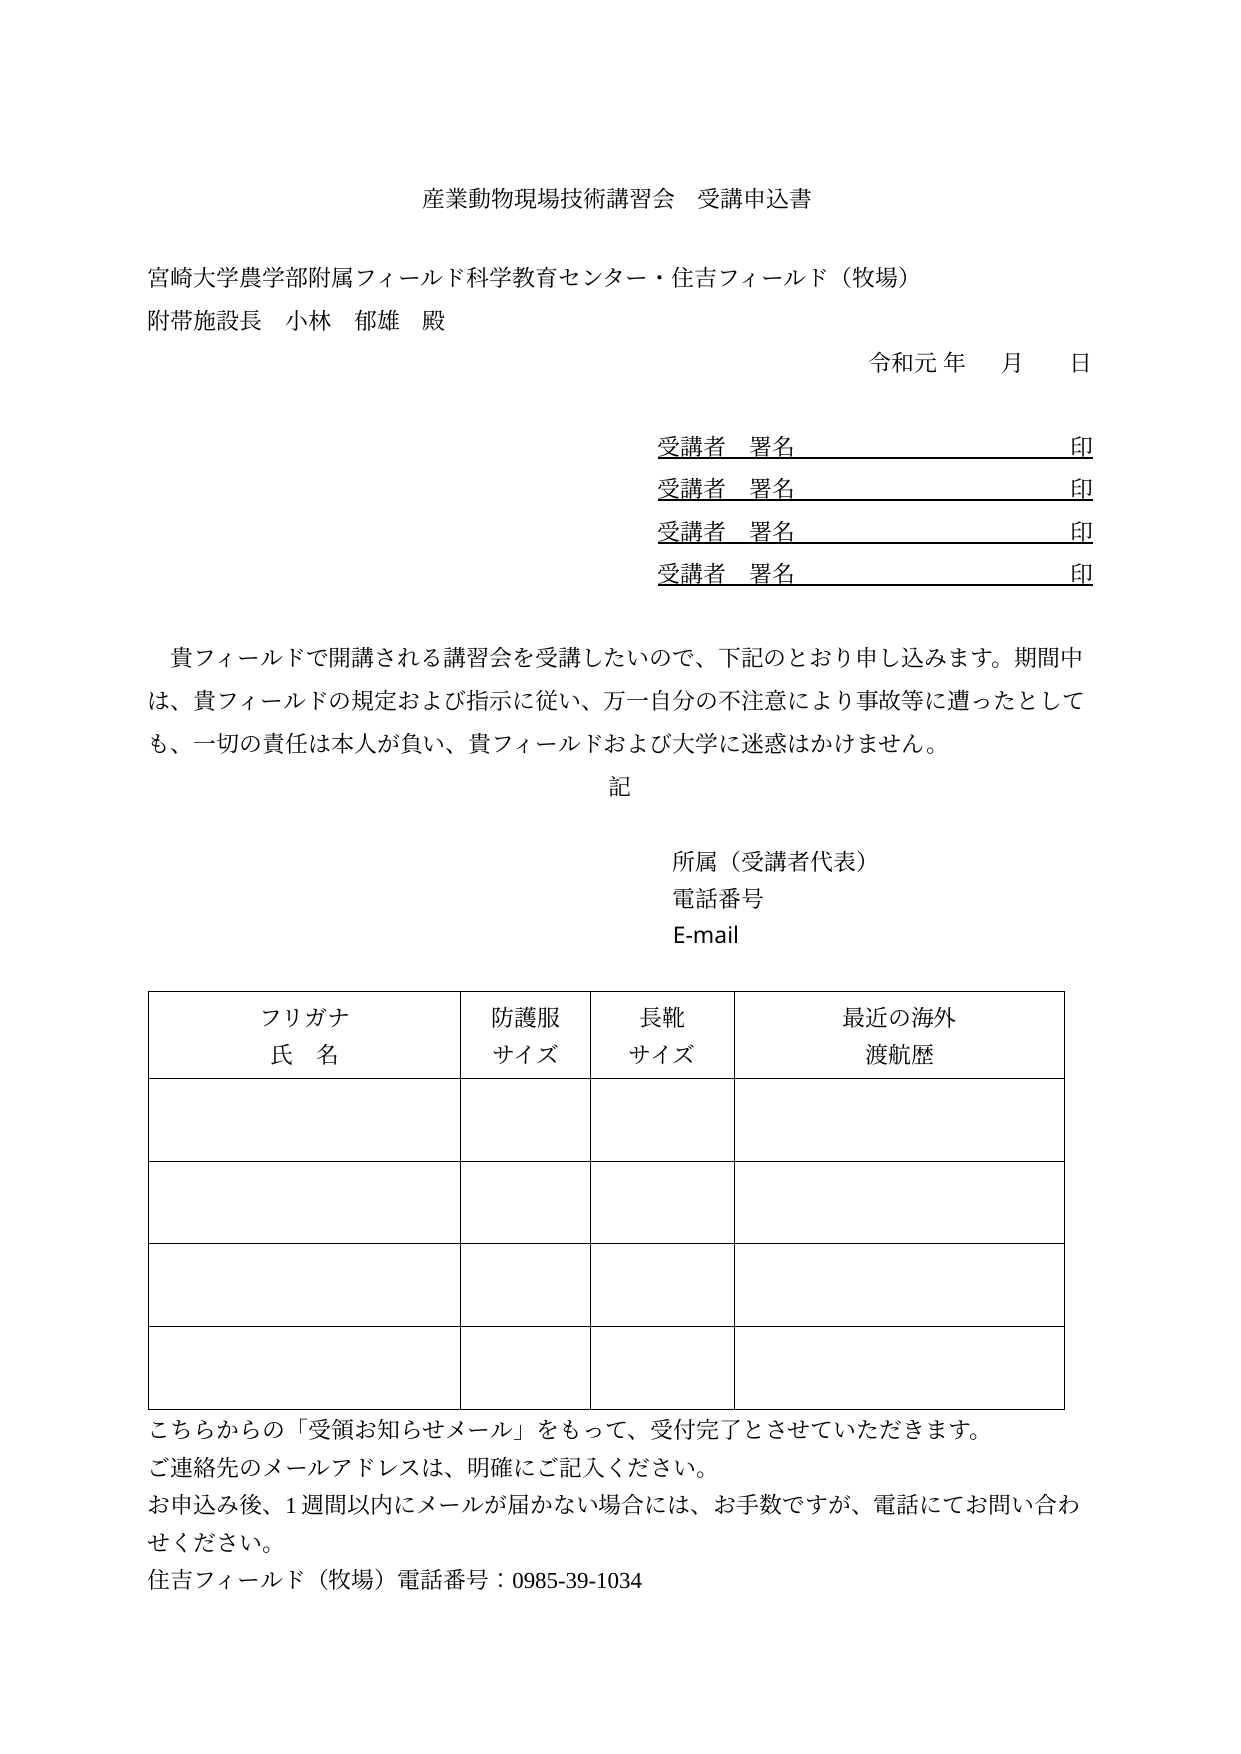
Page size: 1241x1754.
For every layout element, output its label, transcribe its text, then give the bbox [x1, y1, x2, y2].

text こちらからの「受領お知らせメール」をもって、受付完了とさせていただきます。 [148, 1410, 1092, 1447]
table_header 防護服 サイズ [461, 992, 590, 1078]
table_header フリガナ 氏 名 [149, 992, 460, 1078]
table_cell [735, 1327, 1064, 1409]
table_cell [149, 1162, 460, 1243]
text 貴フィールドで開講される講習会を受講したいので、下記のとおり申し込みます。期間中は、貴フィールドの規定および指示に従い、万一自分の不注意により事故等に遭ったとしても、一切の責任は本人が負い、貴フィールドおよび大学に迷惑はかけません。 [148, 638, 1092, 761]
subtitle 記 [148, 766, 1092, 804]
table_header 最近の海外 渡航歴 [735, 992, 1064, 1078]
text 受講者 署名 印 [148, 469, 1092, 507]
text 所属（受講者代表） [585, 841, 1092, 879]
text 住吉フィールド（牧場）電話番号：0985-39-1034 [148, 1560, 1092, 1597]
table_cell [591, 1327, 734, 1409]
text 附帯施設長 小林 郁雄 殿 [148, 301, 1092, 338]
table_cell [735, 1079, 1064, 1161]
text ご連絡先のメールアドレスは、明確にご記入ください。 [148, 1447, 1092, 1485]
text 受講者 署名 印 [148, 511, 1092, 549]
table_cell [461, 1244, 590, 1326]
table_cell [149, 1327, 460, 1409]
table_cell [149, 1244, 460, 1326]
table_cell [149, 1079, 460, 1161]
text 令和元 年 月 日 [148, 343, 1092, 380]
table_cell [591, 1244, 734, 1326]
text 電話番号 [585, 879, 1092, 916]
table_cell [461, 1079, 590, 1161]
text 産業動物現場技術講習会 受講申込書 [148, 179, 1005, 217]
text 宮崎大学農学部附属フィールド科学教育センター・住吉フィールド（牧場） [148, 258, 1092, 296]
text お申込み後、1週間以内にメールが届かない場合には、お手数ですが、電話にてお問い合わせください。 [148, 1485, 1092, 1560]
table_cell [735, 1162, 1064, 1243]
table_cell [591, 1079, 734, 1161]
text E-mail [585, 916, 1092, 954]
table_cell [735, 1244, 1064, 1326]
text 受講者 署名 印 [148, 427, 1092, 464]
text 受講者 署名 印 [148, 554, 1092, 591]
table_cell [461, 1162, 590, 1243]
table_cell [591, 1162, 734, 1243]
table_header 長靴 サイズ [591, 992, 734, 1078]
table_cell [461, 1327, 590, 1409]
